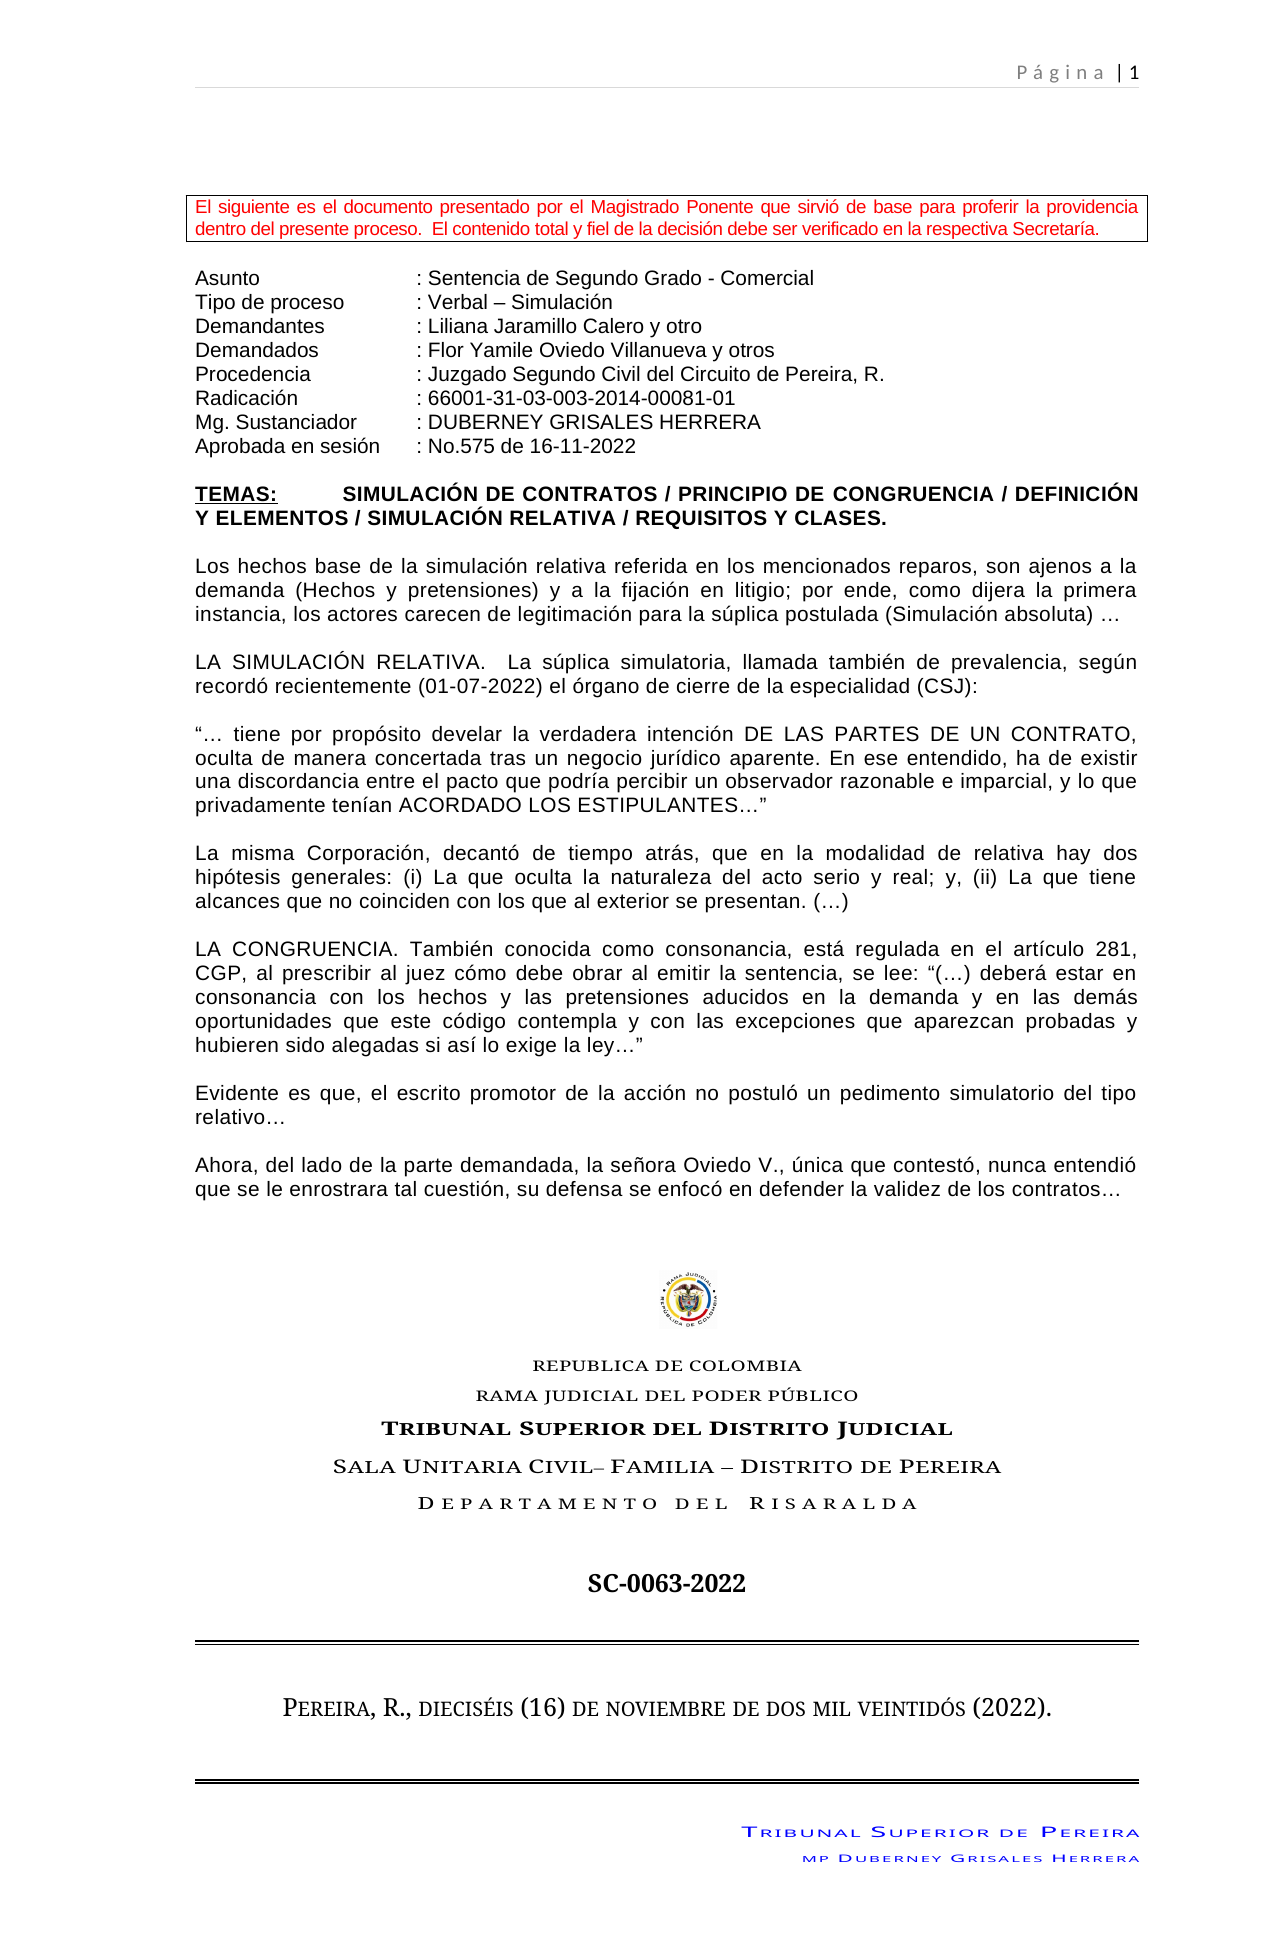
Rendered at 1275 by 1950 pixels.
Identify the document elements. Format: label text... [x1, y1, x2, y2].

text Radicación : 66001-31-03-003-2014-00081-01 [195, 386, 1139, 410]
text Pereira, R., dieciséis (16) de noviembre de dos mil veintidós (2022). [195, 1689, 1139, 1723]
text Asunto : Sentencia de Segundo Grado - Comercial [195, 266, 1139, 290]
text SC-0063-2022 [195, 1565, 1139, 1599]
text TRIBUNAL SUPERIOR DEL DISTRITO JUDICIAL [195, 1416, 1139, 1441]
picture [659, 1270, 718, 1329]
text Ahora, del lado de la parte demandada, la señora Oviedo V., única que contestó, nunca entendió que se le enrostrara tal cuestión, su defensa se enfocó en defender la validez de los contratos… [195, 1153, 1139, 1201]
text LA CONGRUENCIA. También conocida como consonancia, está regulada en el artículo 281, CGP, al prescribir al juez cómo debe obrar al emitir la sentencia, se lee: “(…) deberá estar en consonancia con los hechos y las pretensiones aducidos en la demanda y en las demás oportunidades que este código contempla y con las excepciones que aparezcan probadas y hubieren sido alegadas si así lo exige la ley…” [195, 937, 1139, 1057]
text REPUBLICA DE COLOMBIA [195, 1356, 1139, 1376]
text “… tiene por propósito develar la verdadera intención DE LAS PARTES DE UN CONTRATO, oculta de manera concertada tras un negocio jurídico aparente. En ese entendido, ha de existir una discordancia entre el pacto que podría percibir un observador razonable e imparcial, y lo que privadamente tenían ACORDADO LOS ESTIPULANTES…” [195, 721, 1139, 817]
text D E P A R T A M E N T O D E L R I S A R A L D A [195, 1492, 1139, 1515]
text RAMA JUDICIAL DEL PODER PÚBLICO [195, 1386, 1139, 1406]
text Mg. Sustanciador : DUBERNEY GRISALES HERRERA [195, 410, 1139, 434]
text La misma Corporación, decantó de tiempo atrás, que en la modalidad de relativa hay dos hipótesis generales: (i) La que oculta la naturaleza del acto serio y real; y, (ii) La que tiene alcances que no coinciden con los que al exterior se presentan. (…) [195, 841, 1139, 913]
text Tipo de proceso : Verbal – Simulación [195, 290, 1139, 314]
text Demandantes : Liliana Jaramillo Calero y otro [195, 314, 1139, 338]
text TEMAS: SIMULACIÓN DE CONTRATOS / PRINCIPIO DE CONGRUENCIA / DEFINICIÓN Y ELEMENTOS / SIMULACIÓN RELATIVA / REQUISITOS Y CLASES. [195, 482, 1139, 530]
text Evidente es que, el escrito promotor de la acción no postuló un pedimento simulatorio del tipo relativo… [195, 1081, 1139, 1129]
text Los hechos base de la simulación relativa referida en los mencionados reparos, son ajenos a la demanda (Hechos y pretensiones) y a la fijación en litigio; por ende, como dijera la primera instancia, los actores carecen de legitimación para la súplica postulada (Simulación absoluta) … [195, 554, 1139, 626]
text Aprobada en sesión : No.575 de 16-11-2022 [195, 434, 1139, 458]
text SALA UNITARIA CIVIL– FAMILIA – DISTRITO DE PEREIRA [195, 1454, 1139, 1479]
text LA SIMULACIÓN RELATIVA. La súplica simulatoria, llamada también de prevalencia, según recordó recientemente (01-07-2022) el órgano de cierre de la especialidad (CSJ): [195, 649, 1139, 697]
text Procedencia : Juzgado Segundo Civil del Circuito de Pereira, R. [195, 362, 1139, 386]
text El siguiente es el documento presentado por el Magistrado Ponente que sirvió de base para proferir la providencia dentro del presente proceso. El contenido total y fiel de la decisión debe ser verificado en la respectiva Secretaría. [187, 196, 1147, 241]
text Demandados : Flor Yamile Oviedo Villanueva y otros [195, 338, 1139, 362]
